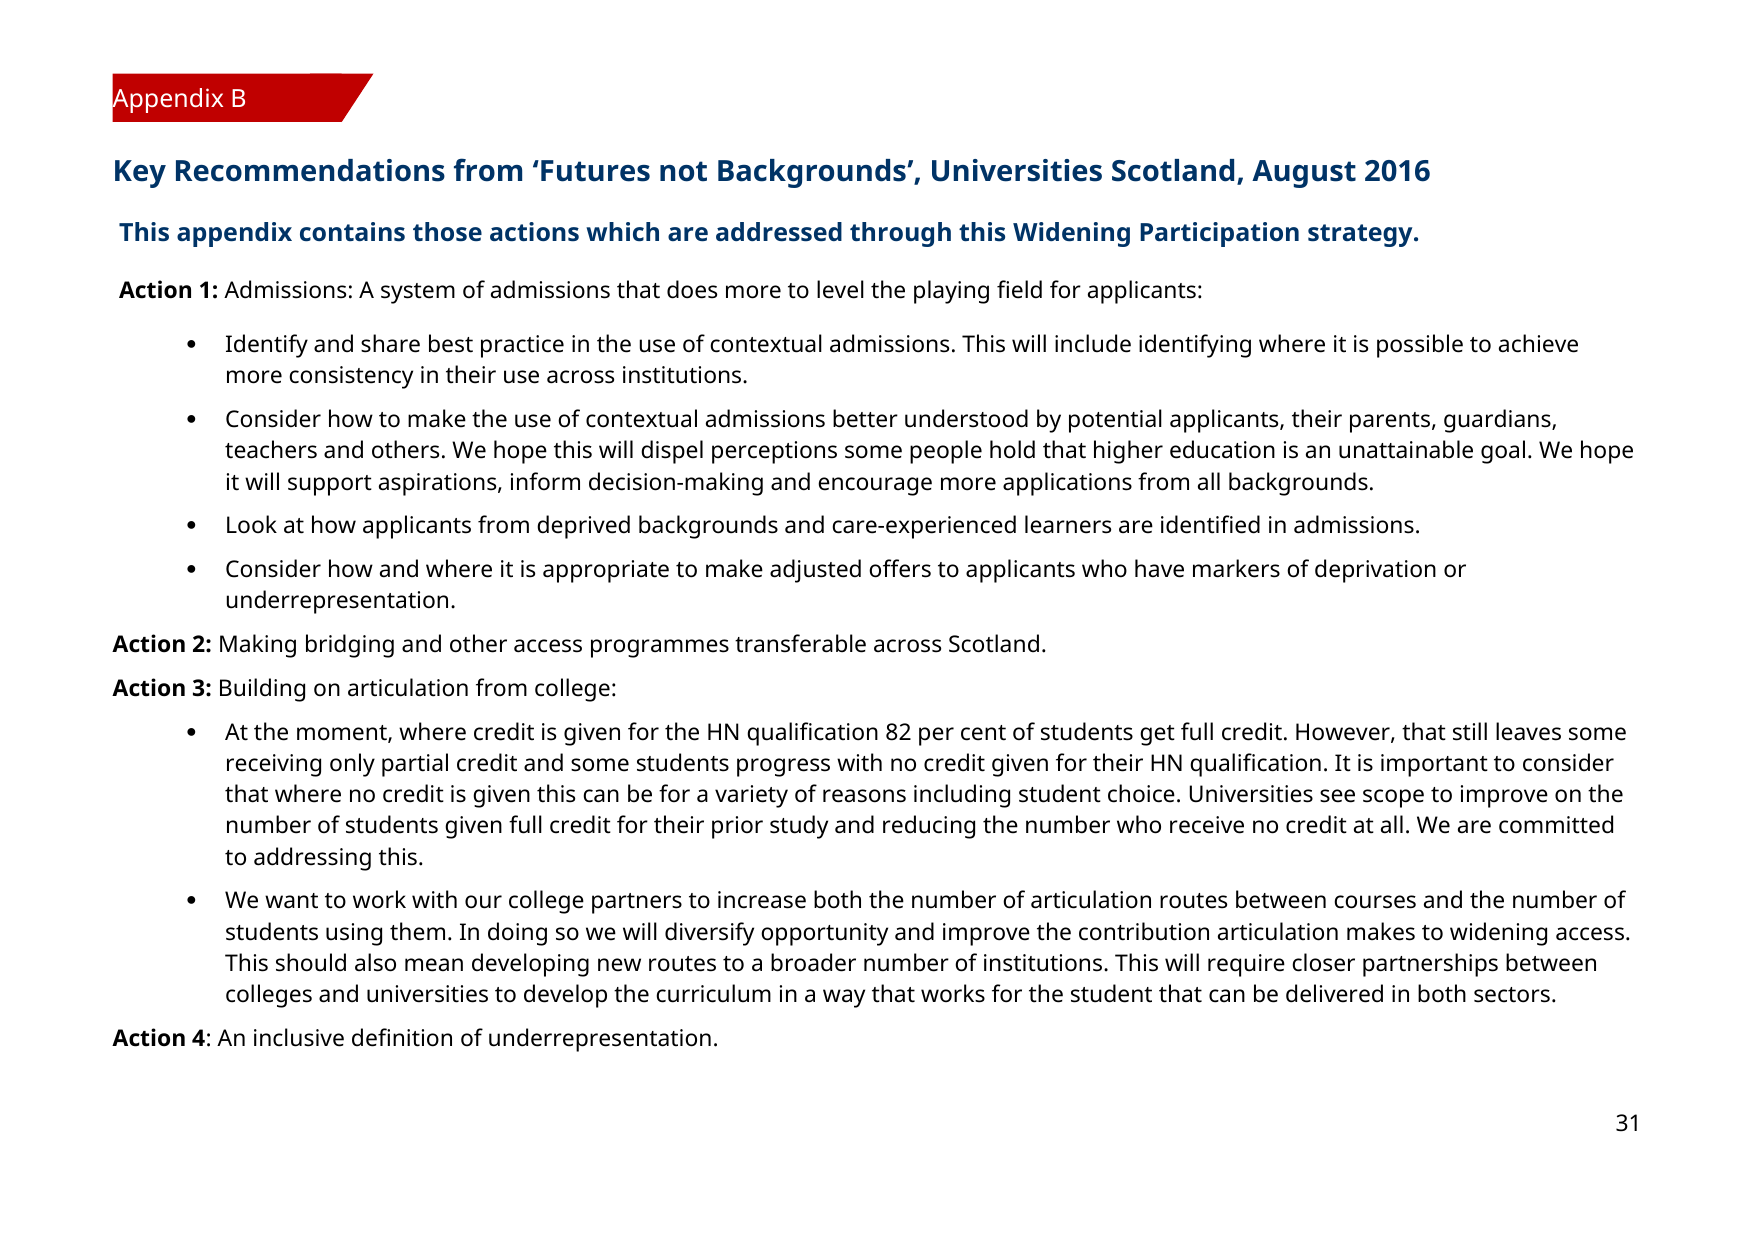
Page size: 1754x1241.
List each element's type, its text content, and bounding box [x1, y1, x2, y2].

list Identify and share best practice in the use of contextual admissions. This will include identifying where it is possible to achieve more consistency in their use across institutions. [187, 328, 1641, 390]
text Action 1: Admissions: A system of admissions that does more to level the playing field for applicants: [119, 274, 1641, 305]
text Action 4: An inclusive definition of underrepresentation. [112, 1022, 1641, 1053]
text Action 3: Building on articulation from college: [112, 672, 1641, 703]
text This appendix contains those actions which are addressed through this Widening Participation strategy. [119, 215, 1641, 249]
list Consider how to make the use of contextual admissions better understood by potential applicants, their parents, guardians, teachers and others. We hope this will dispel perceptions some people hold that higher education is an unattainable goal. We hope it will support aspirations, inform decision-making and encourage more applications from all backgrounds. [187, 403, 1641, 497]
list Look at how applicants from deprived backgrounds and care-experienced learners are identified in admissions. [187, 509, 1641, 540]
list We want to work with our college partners to increase both the number of articulation routes between courses and the number of students using them. In doing so we will diversify opportunity and improve the contribution articulation makes to widening access. This should also mean developing new routes to a broader number of institutions. This will require closer partnerships between colleges and universities to develop the curriculum in a way that works for the student that can be delivered in both sectors. [187, 884, 1641, 1009]
list At the moment, where credit is given for the HN qualification 82 per cent of students get full credit. However, that still leaves some receiving only partial credit and some students progress with no credit given for their HN qualification. It is important to consider that where no credit is given this can be for a variety of reasons including student choice. Universities see scope to improve on the number of students given full credit for their prior study and reducing the number who receive no credit at all. We are committed to addressing this. [187, 715, 1641, 872]
text Action 2: Making bridging and other access programmes transferable across Scotland. [112, 628, 1641, 659]
text Key Recommendations from ‘Futures not Backgrounds’, Universities Scotland, August 2016 [112, 150, 1641, 190]
list Consider how and where it is appropriate to make adjusted offers to applicants who have markers of deprivation or underrepresentation. [187, 553, 1641, 615]
